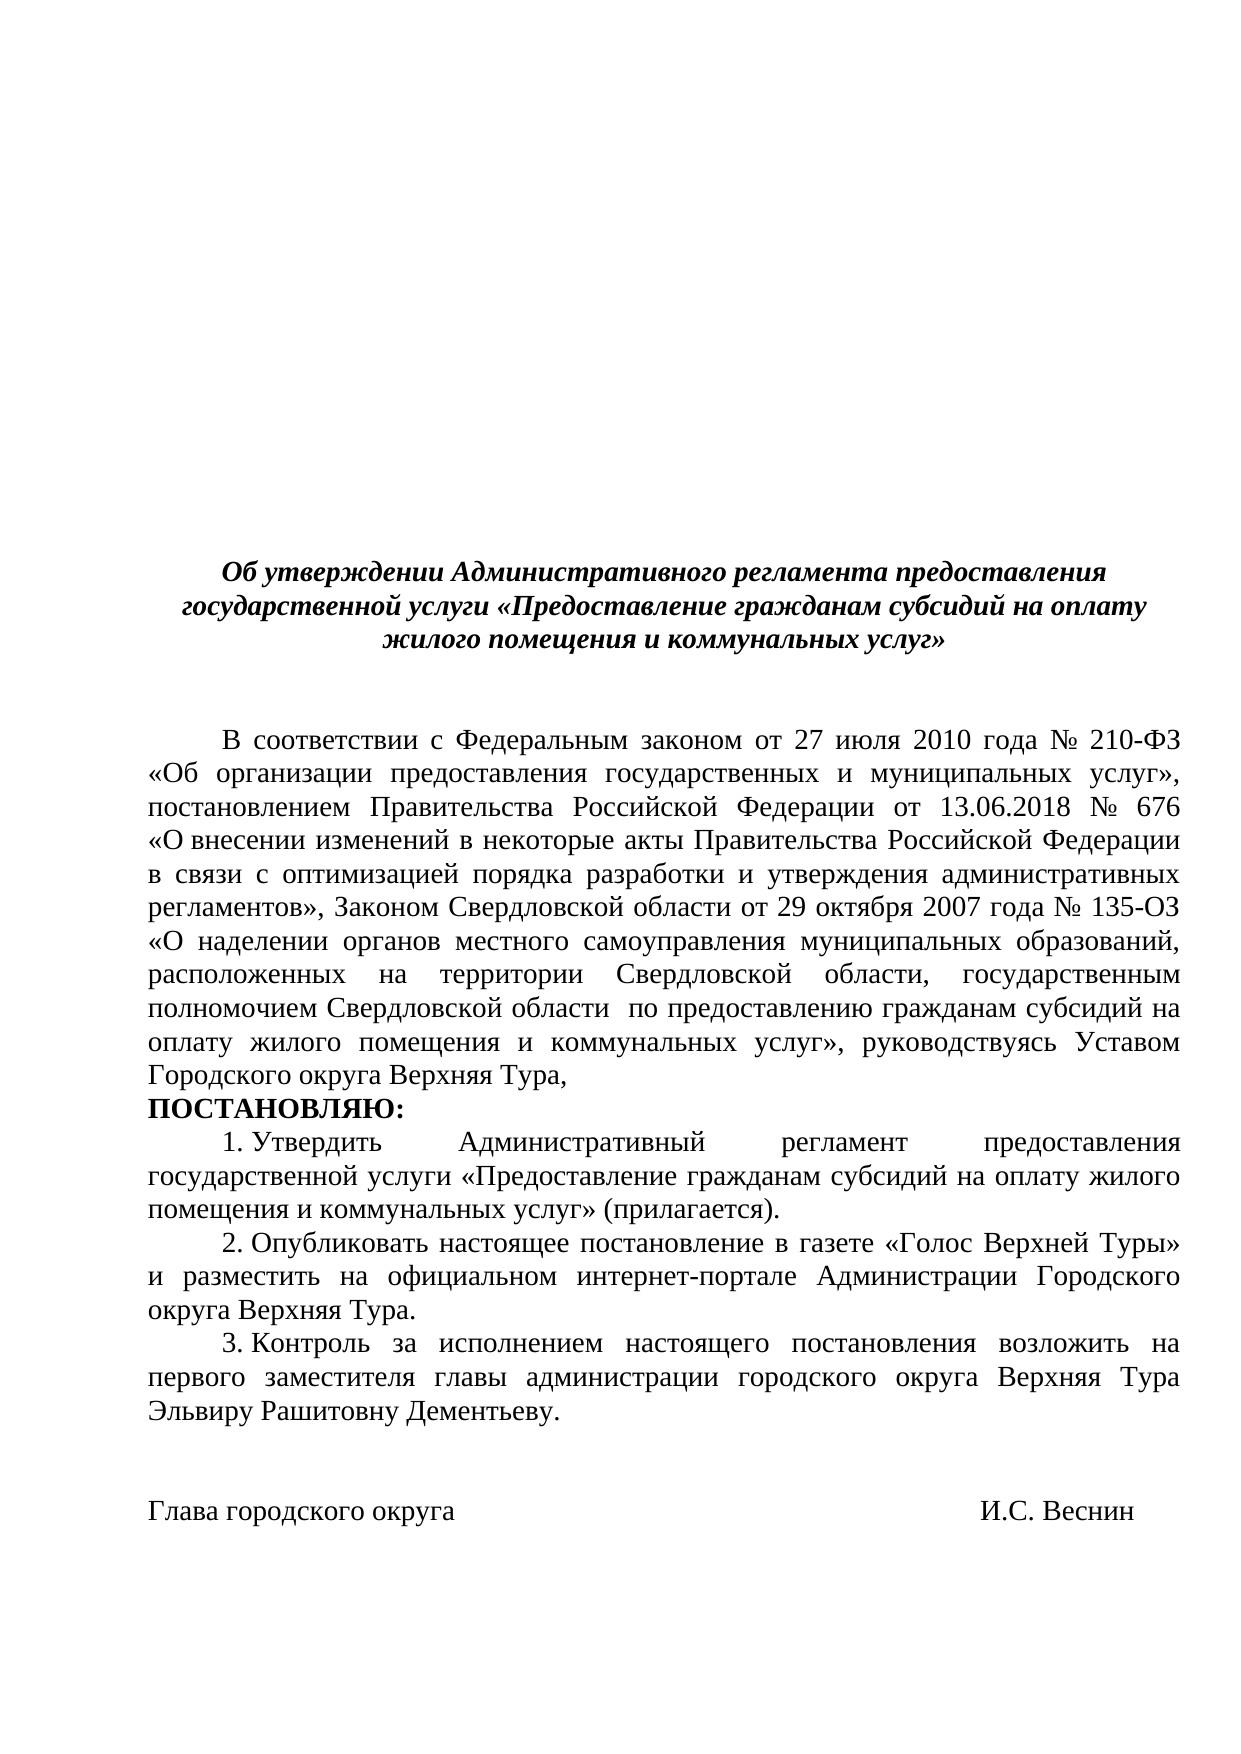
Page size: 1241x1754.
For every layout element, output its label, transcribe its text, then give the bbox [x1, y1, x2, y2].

text В соответствии с Федеральным законом от 27 июля 2010 года № 210-ФЗ «Об организации предоставления государственных и муниципальных услуг», постановлением Правительства Российской Федерации от 13.06.2018 № 676 «О внесении изменений в некоторые акты Правительства Российской Федерации в связи с оптимизацией порядка разработки и утверждения административных регламентов», Законом Свердловской области от 29 октября 2007 года № 135-ОЗ «О наделении органов местного самоуправления муниципальных образований, расположенных на территории Свердловской области, государственным полномочием Свердловской области по предоставлению гражданам субсидий на оплату жилого помещения и коммунальных услуг», руководствуясь Уставом Городского округа Верхняя Тура, [148, 722, 1181, 1091]
text Глава городского округа И.С. Веснин [148, 1493, 1181, 1527]
text ПОСТАНОВЛЯЮ: [148, 1091, 1181, 1124]
text Об утверждении Административного регламента предоставления государственной услуги «Предоставление гражданам субсидий на оплату жилого помещения и коммунальных услуг» [148, 554, 1181, 655]
text 3. Контроль за исполнением настоящего постановления возложить на первого заместителя главы администрации городского округа Верхняя Тура Эльвиру Рашитовну Дементьеву. [148, 1326, 1181, 1426]
text 1. Утвердить Административный регламент предоставления государственной услуги «Предоставление гражданам субсидий на оплату жилого помещения и коммунальных услуг» (прилагается). [148, 1124, 1181, 1225]
text 2. Опубликовать настоящее постановление в газете «Голос Верхней Туры» и разместить на официальном интернет-портале Администрации Городского округа Верхняя Тура. [148, 1225, 1181, 1326]
